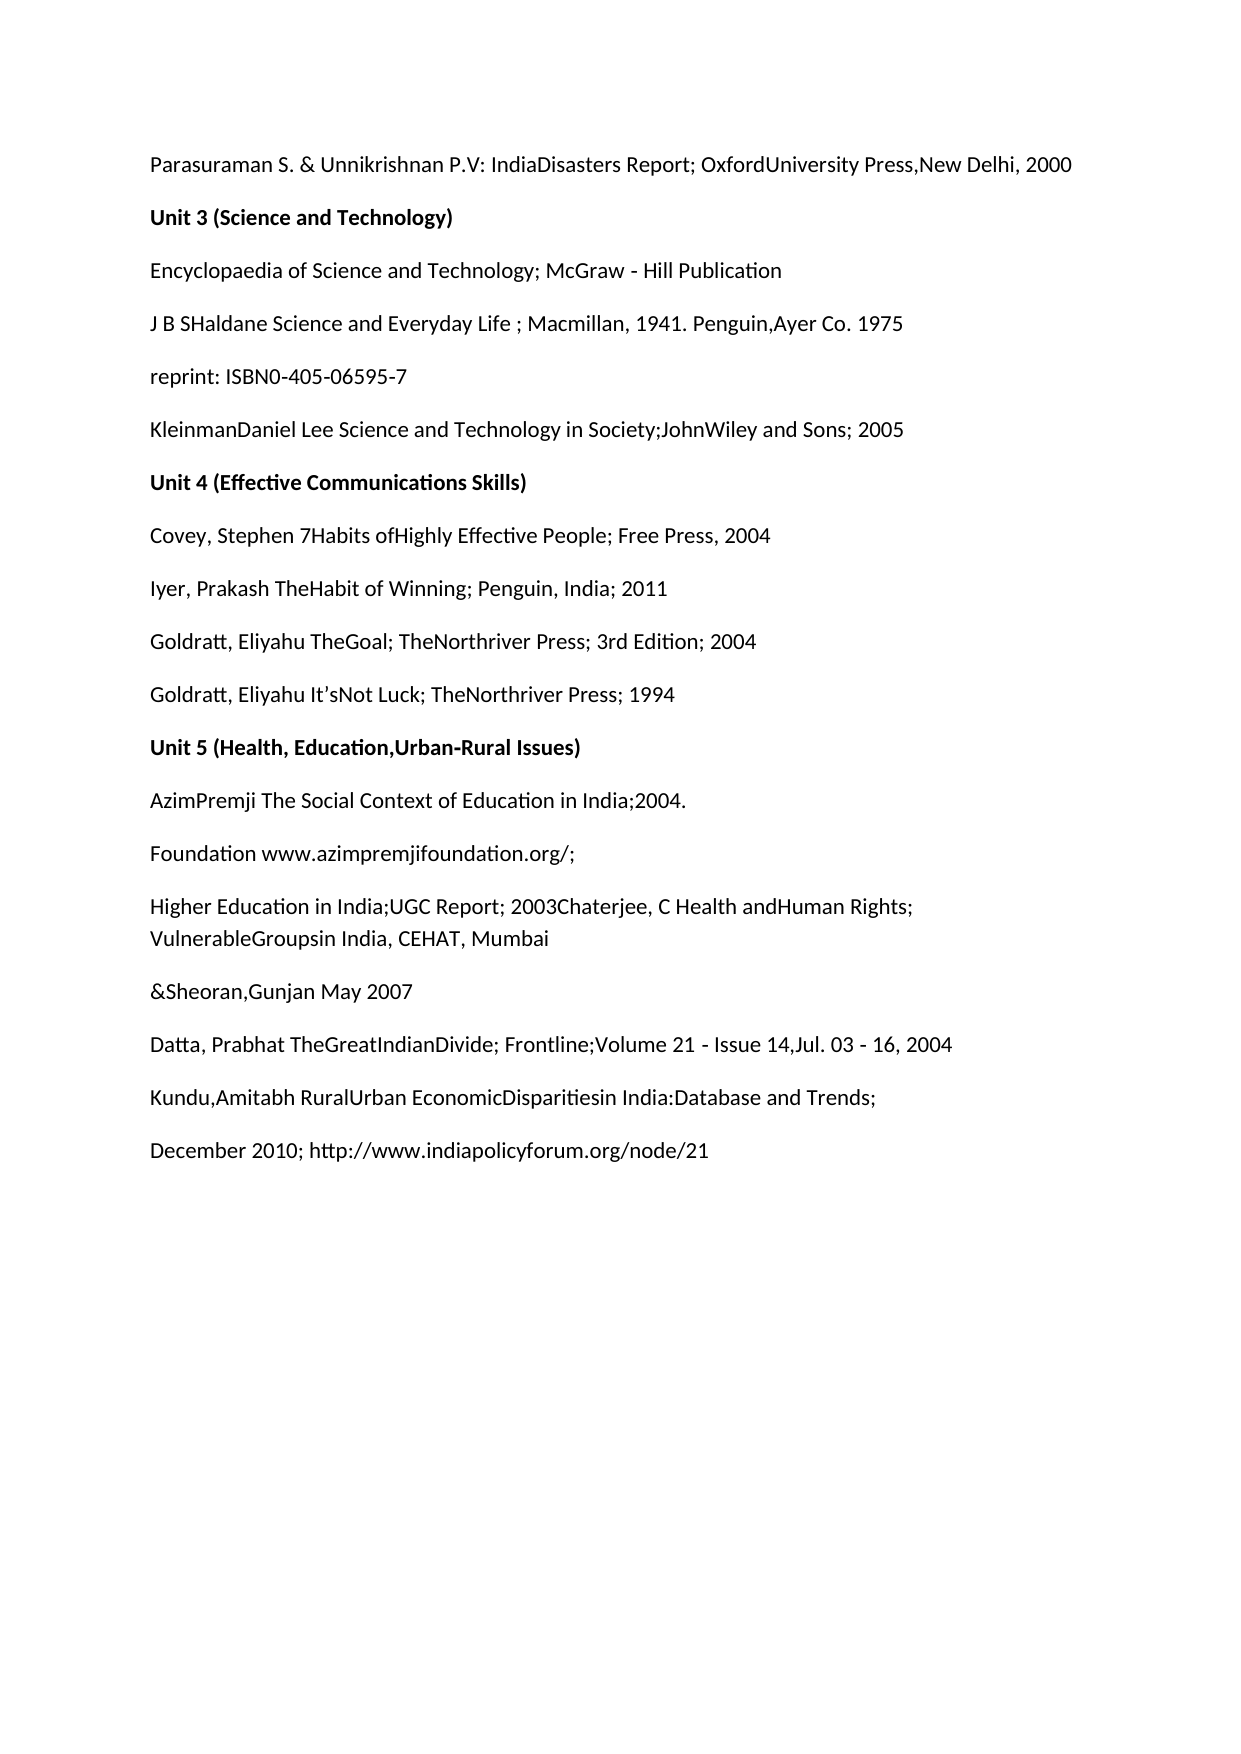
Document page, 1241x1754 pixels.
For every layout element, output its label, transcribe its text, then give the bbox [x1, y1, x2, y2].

text Unit 5 (Health, Education,Urban‐Rural Issues) [150, 733, 1090, 761]
text Covey, Stephen 7Habits ofHighly Effective People; Free Press, 2004 [150, 521, 1090, 549]
text Parasuraman S. & Unnikrishnan P.V: IndiaDisasters Report; OxfordUniversity Press,New Delhi, 2000 [150, 150, 1090, 178]
text J B SHaldane Science and Everyday Life ; Macmillan, 1941. Penguin,Ayer Co. 1975 [150, 309, 1090, 337]
text AzimPremji The Social Context of Education in India;2004. [150, 786, 1090, 814]
text reprint: ISBN0‐405‐06595‐7 [150, 362, 1090, 390]
text December 2010; http://www.indiapolicyforum.org/node/21 [150, 1137, 1090, 1164]
text Goldratt, Eliyahu TheGoal; TheNorthriver Press; 3rd Edition; 2004 [150, 627, 1090, 655]
text Foundation www.azimpremjifoundation.org/; [150, 839, 1090, 867]
text Kundu,Amitabh RuralUrban EconomicDisparitiesin India:Database and Trends; [150, 1083, 1090, 1112]
text &Sheoran,Gunjan May 2007 [150, 977, 1090, 1006]
text KleinmanDaniel Lee Science and Technology in Society;JohnWiley and Sons; 2005 [150, 415, 1090, 443]
text Goldratt, Eliyahu It’sNot Luck; TheNorthriver Press; 1994 [150, 680, 1090, 708]
text Encyclopaedia of Science and Technology; McGraw ‐ Hill Publication [150, 256, 1090, 284]
text Unit 3 (Science and Technology) [150, 203, 1090, 231]
text Unit 4 (Effective Communications Skills) [150, 468, 1090, 496]
text Datta, Prabhat TheGreatIndianDivide; Frontline;Volume 21 ‐ Issue 14,Jul. 03 ‐ 16, 2004 [150, 1031, 1090, 1058]
text Higher Education in India;UGC Report; 2003Chaterjee, C Health andHuman Rights; VulnerableGroupsin India, CEHAT, Mumbai [150, 892, 1090, 952]
text Iyer, Prakash TheHabit of Winning; Penguin, India; 2011 [150, 574, 1090, 602]
